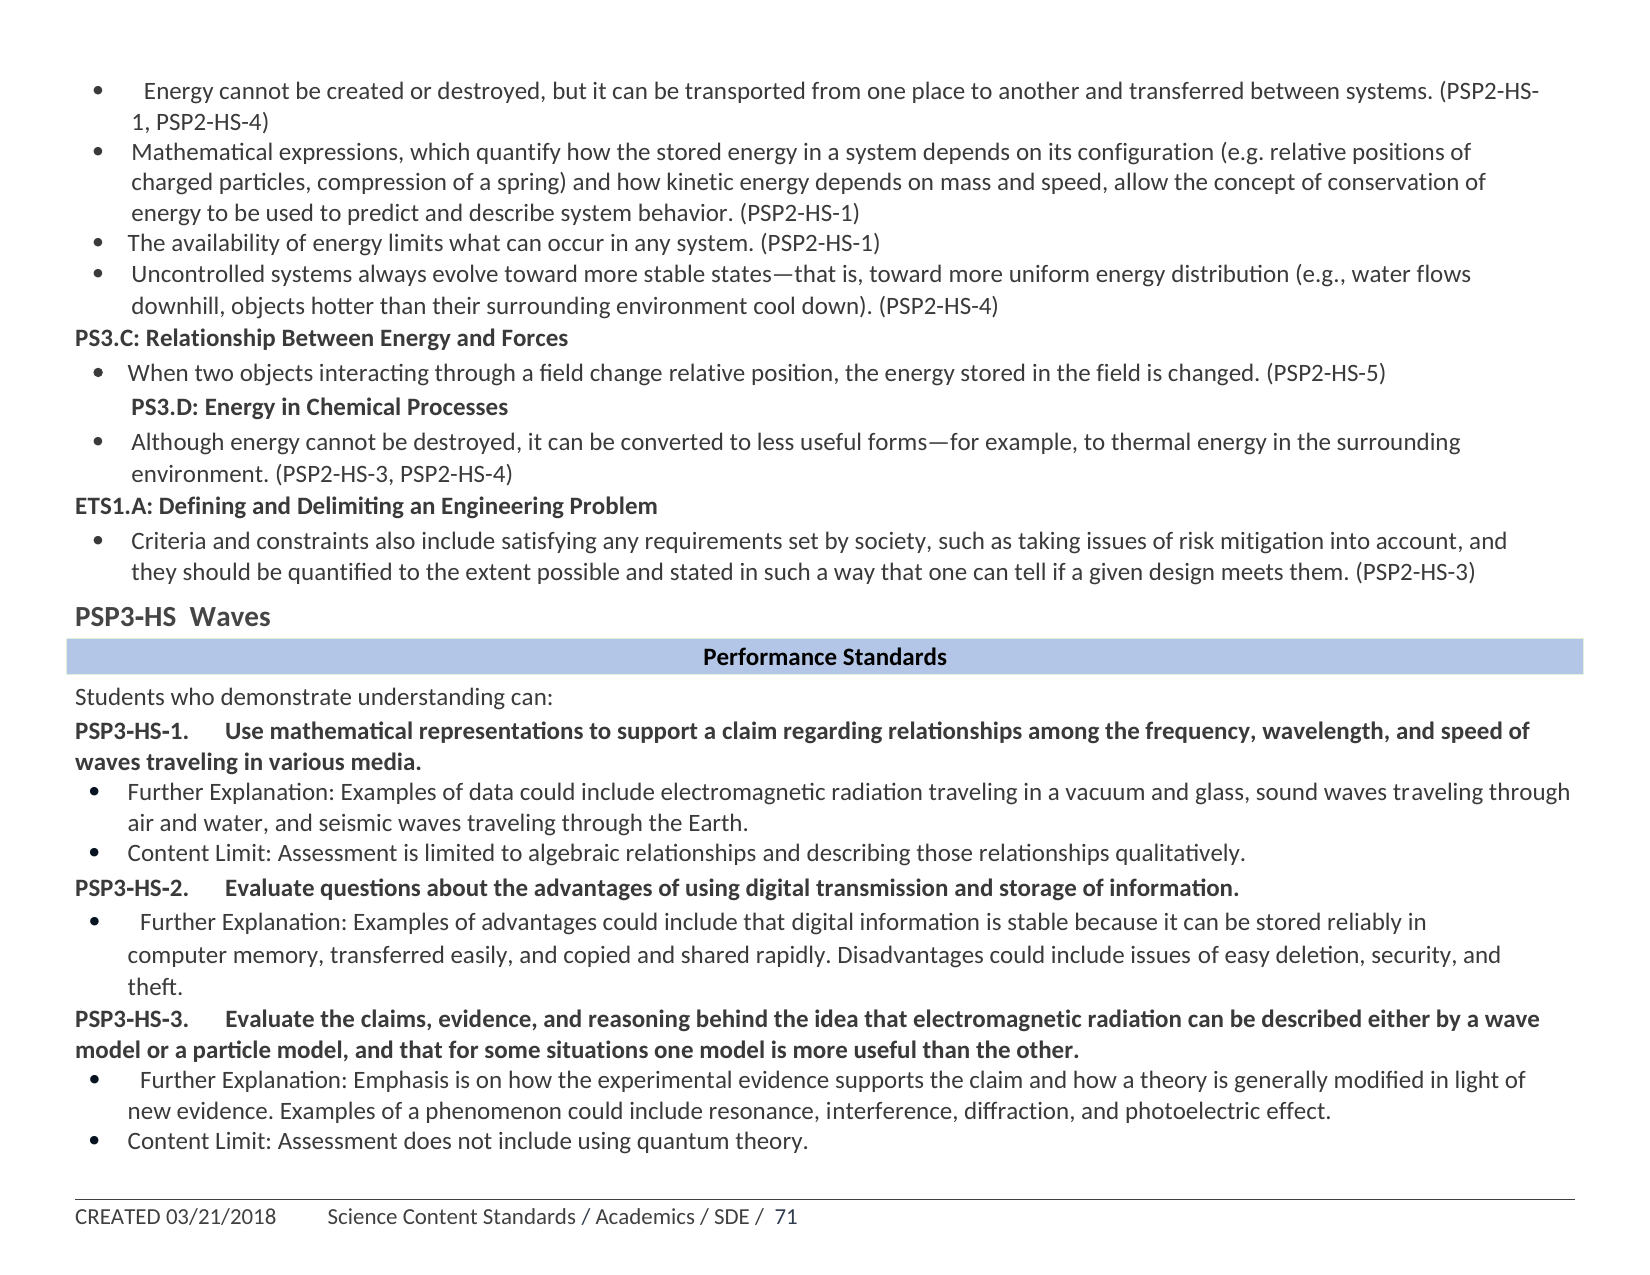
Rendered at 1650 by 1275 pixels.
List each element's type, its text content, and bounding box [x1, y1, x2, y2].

list Although energy cannot be destroyed, it can be converted to less useful forms—for example, to thermal energy in the surrounding environment. (PSP2-HS-3, PSP2-HS-4) [94, 426, 1460, 489]
text PSP3‐HS‐1. Use mathematical representations to support a claim regarding relationships among the frequency, wavelength, and speed of waves traveling in various media. [75, 715, 1536, 776]
subtitle Performance Standards [67, 639, 1583, 674]
text PSP3‐HS‐3. Evaluate the claims, evidence, and reasoning behind the idea that electromagnetic radiation can be described either by a wave model or a particle model, and that for some situations one model is more useful than the other. [75, 1003, 1545, 1064]
list Criteria and constraints also include satisfying any requirements set by society, such as taking issues of risk mitigation into account, and they should be quantified to the extent possible and stated in such a way that one can tell if a given design meets them. (PSP2-HS-3) [94, 525, 1558, 587]
text ETS1.A: Defining and Delimiting an Engineering Problem [75, 490, 1577, 521]
list The availability of energy limits what can occur in any system. (PSP2-HS-1) [94, 227, 1577, 258]
subtitle PSP3‐HS Waves [75, 598, 1577, 634]
list Uncontrolled systems always evolve toward more stable states—that is, toward more uniform energy distribution (e.g., water flows downhill, objects hotter than their surrounding environment cool down). (PSP2-HS-4) [94, 258, 1571, 321]
text  Further Explanation: Examples of advantages could include that digital information is stable because it can be stored reliably in computer memory, transferred easily, and copied and shared rapidly. Disadvantages could include issues of easy deletion, security, and theft. [90, 906, 1525, 1002]
text  Content Limit: Assessment does not include using quantum theory. [90, 1125, 1577, 1156]
text  Content Limit: Assessment is limited to algebraic relationships and describing those relationships qualitatively. PSP3‐HS‐2. Evaluate questions about the advantages of using digital transmission and storage of information. [75, 837, 1252, 902]
list When two objects interacting through a field change relative position, the energy stored in the field is changed. (PSP2-HS-5) PS3.D: Energy in Chemical Processes [94, 357, 1390, 422]
list Energy cannot be created or destroyed, but it can be transported from one place to another and transferred between systems. (PSP2-HS-1, PSP2-HS-4) [94, 75, 1546, 136]
text PS3.C: Relationship Between Energy and Forces [75, 322, 1577, 353]
text Students who demonstrate understanding can: [75, 681, 953, 711]
text  Further Explanation: Emphasis is on how the experimental evidence supports the claim and how a theory is generally modified in light of new evidence. Examples of a phenomenon could include resonance, interference, diffraction, and photoelectric effect. [90, 1064, 1568, 1125]
list Mathematical expressions, which quantify how the stored energy in a system depends on its configuration (e.g. relative positions of charged particles, compression of a spring) and how kinetic energy depends on mass and speed, allow the concept of conservation of energy to be used to predict and describe system behavior. (PSP2-HS-1) [94, 136, 1558, 227]
text  Further Explanation: Examples of data could include electromagnetic radiation traveling in a vacuum and glass, sound waves traveling through air and water, and seismic waves traveling through the Earth. [90, 776, 1576, 837]
